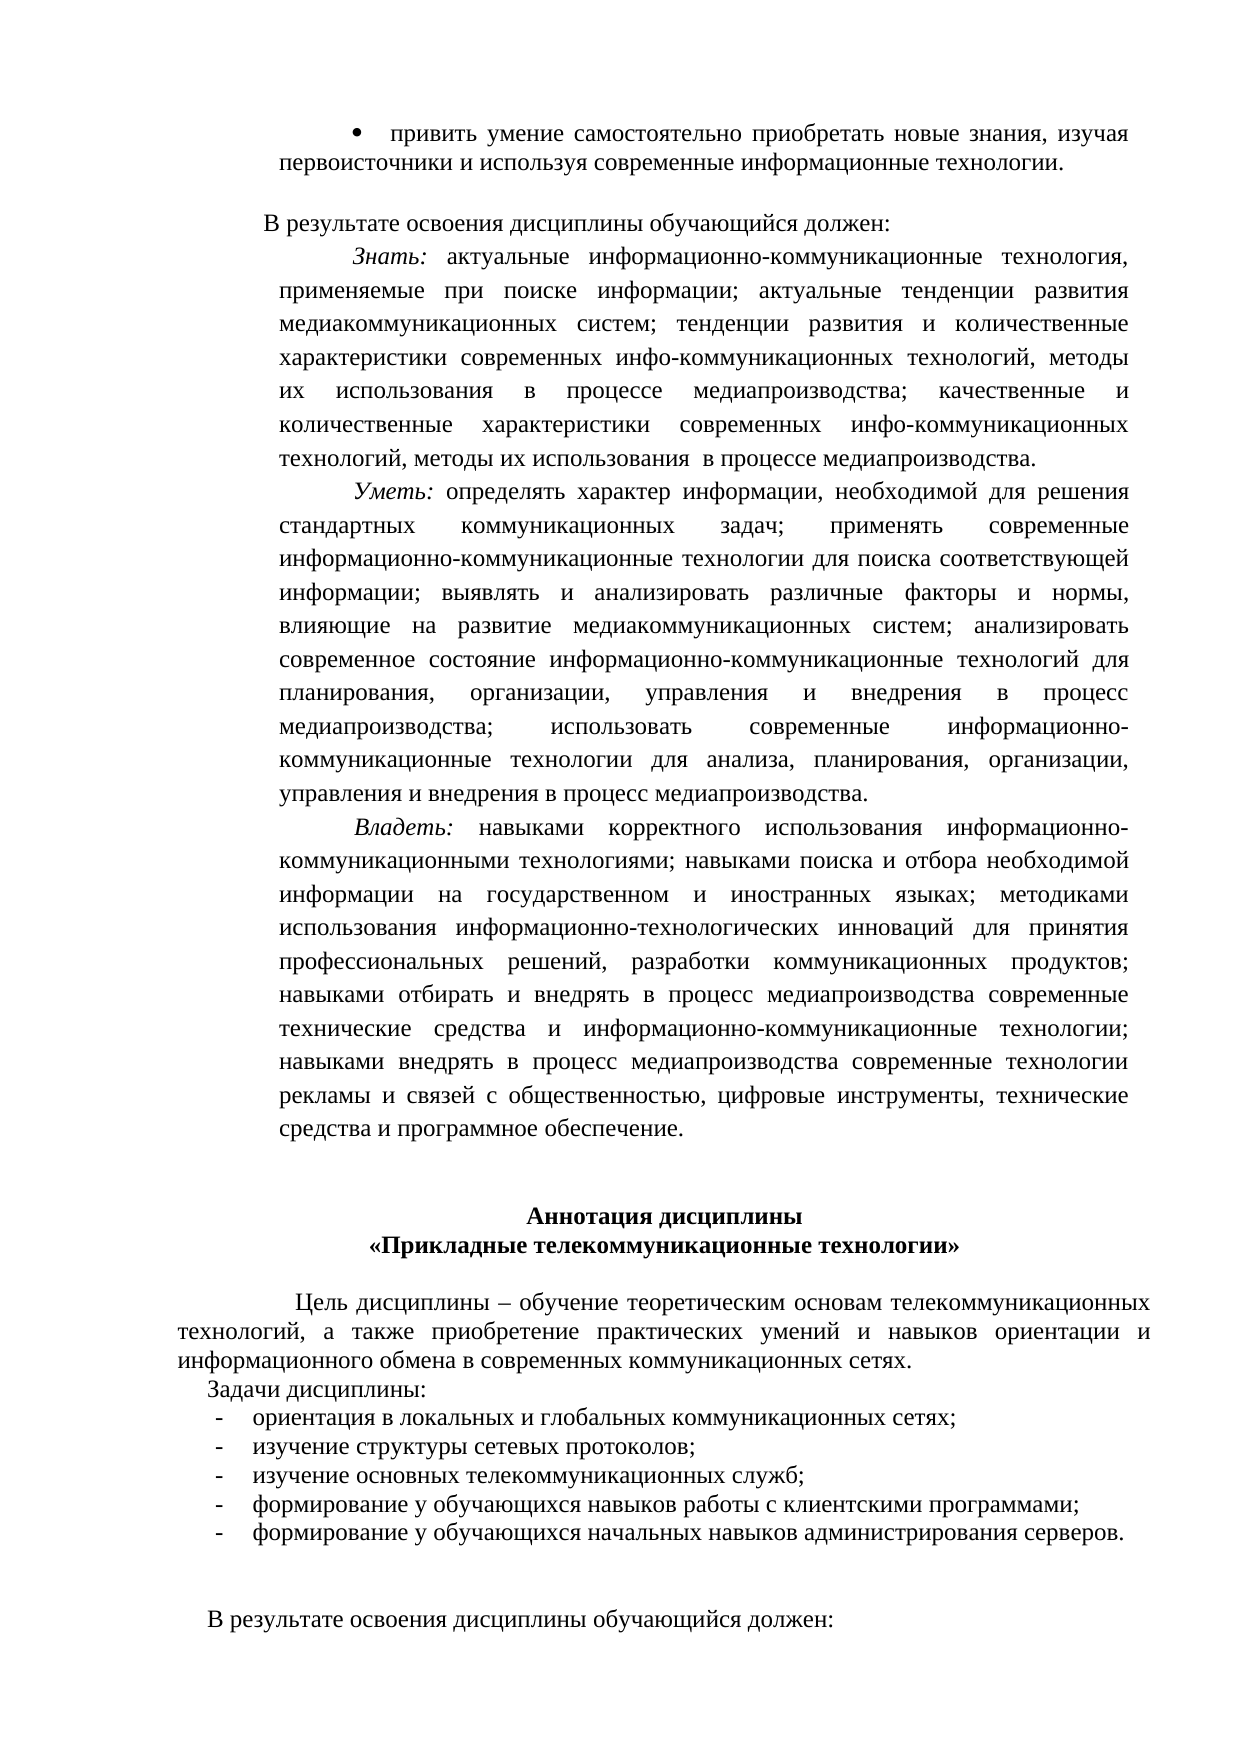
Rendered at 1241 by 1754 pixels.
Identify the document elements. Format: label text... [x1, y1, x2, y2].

list формирование у обучающихся начальных навыков администрирования серверов. [215, 1517, 1152, 1546]
text Задачи дисциплины: [177, 1374, 1152, 1402]
list изучение структуры сетевых протоколов; [215, 1431, 1152, 1460]
text Цель дисциплины – обучение теоретическим основам телекоммуникационных технологий, а также приобретение практических умений и навыков ориентации и информационного обмена в современных коммуникационных сетях. [177, 1287, 1152, 1374]
text «Прикладные телекоммуникационные технологии» [177, 1230, 1152, 1259]
text Уметь: определять характер информации, необходимой для решения стандартных коммуникационных задач; применять современные информационно-коммуникационные технологии для поиска соответствующей информации; выявлять и анализировать различные факторы и нормы, влияющие на развитие медиакоммуникационных систем; анализировать современное состояние информационно-коммуникационные технологий для планирования, организации, управления и внедрения в процесс медиапроизводства; использовать современные информационно-коммуникационные технологии для анализа, планирования, организации, управления и внедрения в процесс медиапроизводства. [279, 473, 1129, 808]
text Аннотация дисциплины [177, 1201, 1152, 1230]
list ориентация в локальных и глобальных коммуникационных сетях; [215, 1402, 1152, 1431]
text В результате освоения дисциплины обучающийся должен: [263, 204, 1152, 238]
text Знать: актуальные информационно-коммуникационные технология, применяемые при поиске информации; актуальные тенденции развития медиакоммуникационных систем; тенденции развития и количественные характеристики современных инфо-коммуникационных технологий, методы их использования в процессе медиапроизводства; качественные и количественные характеристики современных инфо-коммуникационных технологий, методы их использования в процессе медиапроизводства. [279, 238, 1129, 473]
list формирование у обучающихся навыков работы с клиентскими программами; [215, 1489, 1152, 1517]
list привить умение самостоятельно приобретать новые знания, изучая первоисточники и используя современные информационные технологии. [279, 118, 1129, 176]
text В результате освоения дисциплины обучающийся должен: [177, 1604, 1152, 1632]
list изучение основных телекоммуникационных служб; [215, 1460, 1152, 1489]
text Владеть: навыками корректного использования информационно-коммуникационными технологиями; навыками поиска и отбора необходимой информации на государственном и иностранных языках; методиками использования информационно-технологических инноваций для принятия профессиональных решений, разработки коммуникационных продуктов; навыками отбирать и внедрять в процесс медиапроизводства современные технические средства и информационно-коммуникационные технологии; навыками внедрять в процесс медиапроизводства современные технологии рекламы и связей с общественностью, цифровые инструменты, технические средства и программное обеспечение. [279, 808, 1129, 1144]
